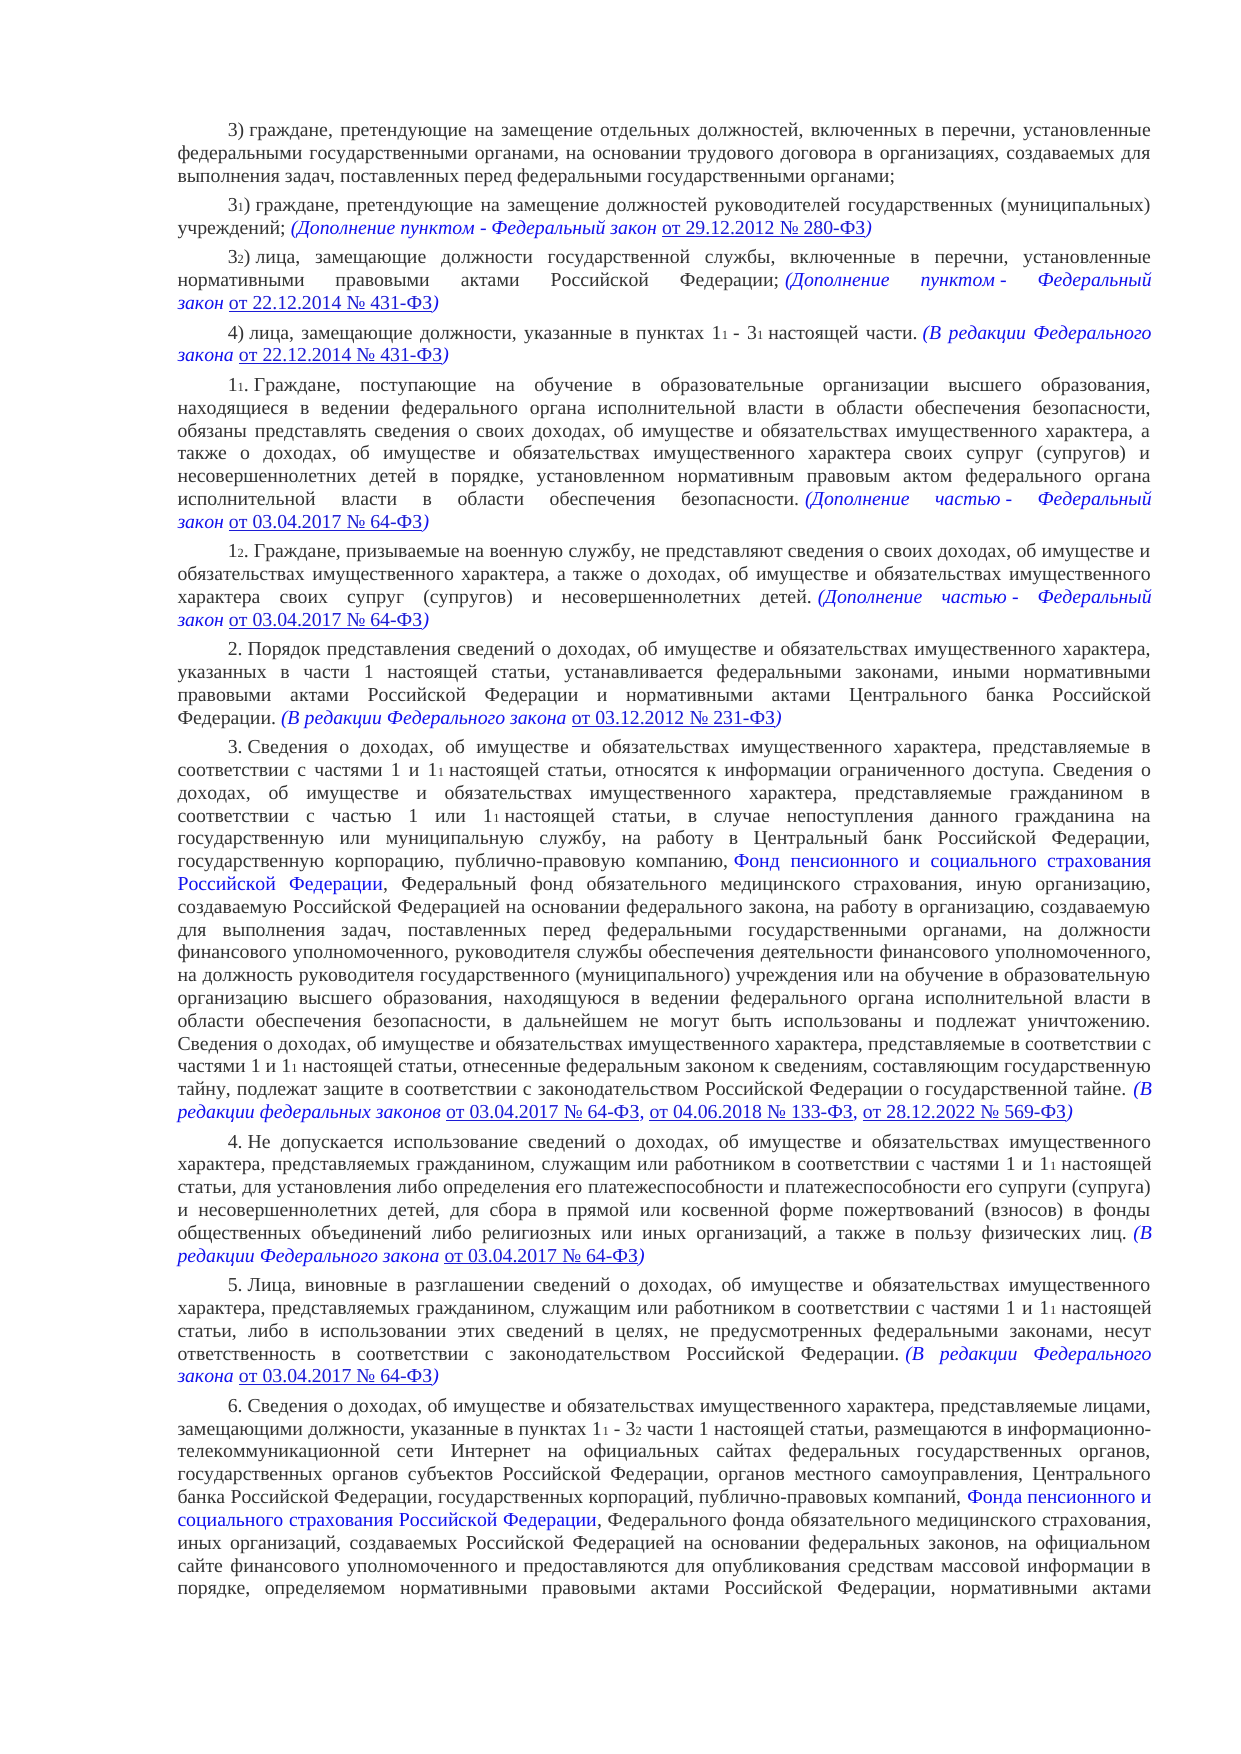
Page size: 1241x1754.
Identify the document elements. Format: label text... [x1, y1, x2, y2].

text 3) граждане, претендующие на замещение отдельных должностей, включенных в перечни, установленные федеральными государственными органами, на основании трудового договора в организациях, создаваемых для выполнения задач, поставленных перед федеральными государственными органами; [177, 118, 1152, 187]
text 31) граждане, претендующие на замещение должностей руководителей государственных (муниципальных) учреждений; (Дополнение пунктом - Федеральный закон от 29.12.2012 № 280-ФЗ) [177, 193, 1152, 239]
text 3. Сведения о доходах, об имуществе и обязательствах имущественного характера, представляемые в соответствии с частями 1 и 11 настоящей статьи, относятся к информации ограниченного доступа. Сведения о доходах, об имуществе и обязательствах имущественного характера, представляемые гражданином в соответствии с частью 1 или 11 настоящей статьи, в случае непоступления данного гражданина на государственную или муниципальную службу, на работу в Центральный банк Российской Федерации, государственную корпорацию, публично-правовую компанию, Фонд пенсионного и социального страхования Российской Федерации, Федеральный фонд обязательного медицинского страхования, иную организацию, создаваемую Российской Федерацией на основании федерального закона, на работу в организацию, создаваемую для выполнения задач, поставленных перед федеральными государственными органами, на должности финансового уполномоченного, руководителя службы обеспечения деятельности финансового уполномоченного, на должность руководителя государственного (муниципального) учреждения или на обучение в образовательную организацию высшего образования, находящуюся в ведении федерального органа исполнительной власти в области обеспечения безопасности, в дальнейшем не могут быть использованы и подлежат уничтожению. Сведения о доходах, об имуществе и обязательствах имущественного характера, представляемые в соответствии с частями 1 и 11 настоящей статьи, отнесенные федеральным законом к сведениям, составляющим государственную тайну, подлежат защите в соответствии с законодательством Российской Федерации о государственной тайне. (В редакции федеральных законов от 03.04.2017 № 64-ФЗ, от 04.06.2018 № 133-ФЗ, от 28.12.2022 № 569-ФЗ) [177, 735, 1152, 1123]
text 5. Лица, виновные в разглашении сведений о доходах, об имуществе и обязательствах имущественного характера, представляемых гражданином, служащим или работником в соответствии с частями 1 и 11 настоящей статьи, либо в использовании этих сведений в целях, не предусмотренных федеральными законами, несут ответственность в соответствии с законодательством Российской Федерации. (В редакции Федерального закона от 03.04.2017 № 64-ФЗ) [177, 1273, 1152, 1387]
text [177, 1394, 1152, 1599]
text 4) лица, замещающие должности, указанные в пунктах 11 - 31 настоящей части. (В редакции Федерального закона от 22.12.2014 № 431-ФЗ) [177, 321, 1152, 366]
text 11. Граждане, поступающие на обучение в образовательные организации высшего образования, находящиеся в ведении федерального органа исполнительной власти в области обеспечения безопасности, обязаны представлять сведения о своих доходах, об имуществе и обязательствах имущественного характера, а также о доходах, об имуществе и обязательствах имущественного характера своих супруг (супругов) и несовершеннолетних детей в порядке, установленном нормативным правовым актом федерального органа исполнительной власти в области обеспечения безопасности. (Дополнение частью - Федеральный закон от 03.04.2017 № 64-ФЗ) [177, 373, 1152, 533]
text 12. Граждане, призываемые на военную службу, не представляют сведения о своих доходах, об имуществе и обязательствах имущественного характера, а также о доходах, об имуществе и обязательствах имущественного характера своих супруг (супругов) и несовершеннолетних детей. (Дополнение частью - Федеральный закон от 03.04.2017 № 64-ФЗ) [177, 539, 1152, 631]
text 4. Не допускается использование сведений о доходах, об имуществе и обязательствах имущественного характера, представляемых гражданином, служащим или работником в соответствии с частями 1 и 11 настоящей статьи, для установления либо определения его платежеспособности и платежеспособности его супруги (супруга) и несовершеннолетних детей, для сбора в прямой или косвенной форме пожертвований (взносов) в фонды общественных объединений либо религиозных или иных организаций, а также в пользу физических лиц. (В редакции Федерального закона от 03.04.2017 № 64-ФЗ) [177, 1129, 1152, 1266]
text 32) лица, замещающие должности государственной службы, включенные в перечни, установленные нормативными правовыми актами Российской Федерации; (Дополнение пунктом - Федеральный закон от 22.12.2014 № 431-ФЗ) [177, 246, 1152, 314]
text 2. Порядок представления сведений о доходах, об имуществе и обязательствах имущественного характера, указанных в части 1 настоящей статьи, устанавливается федеральными законами, иными нормативными правовыми актами Российской Федерации и нормативными актами Центрального банка Российской Федерации. (В редакции Федерального закона от 03.12.2012 № 231-ФЗ) [177, 637, 1152, 728]
